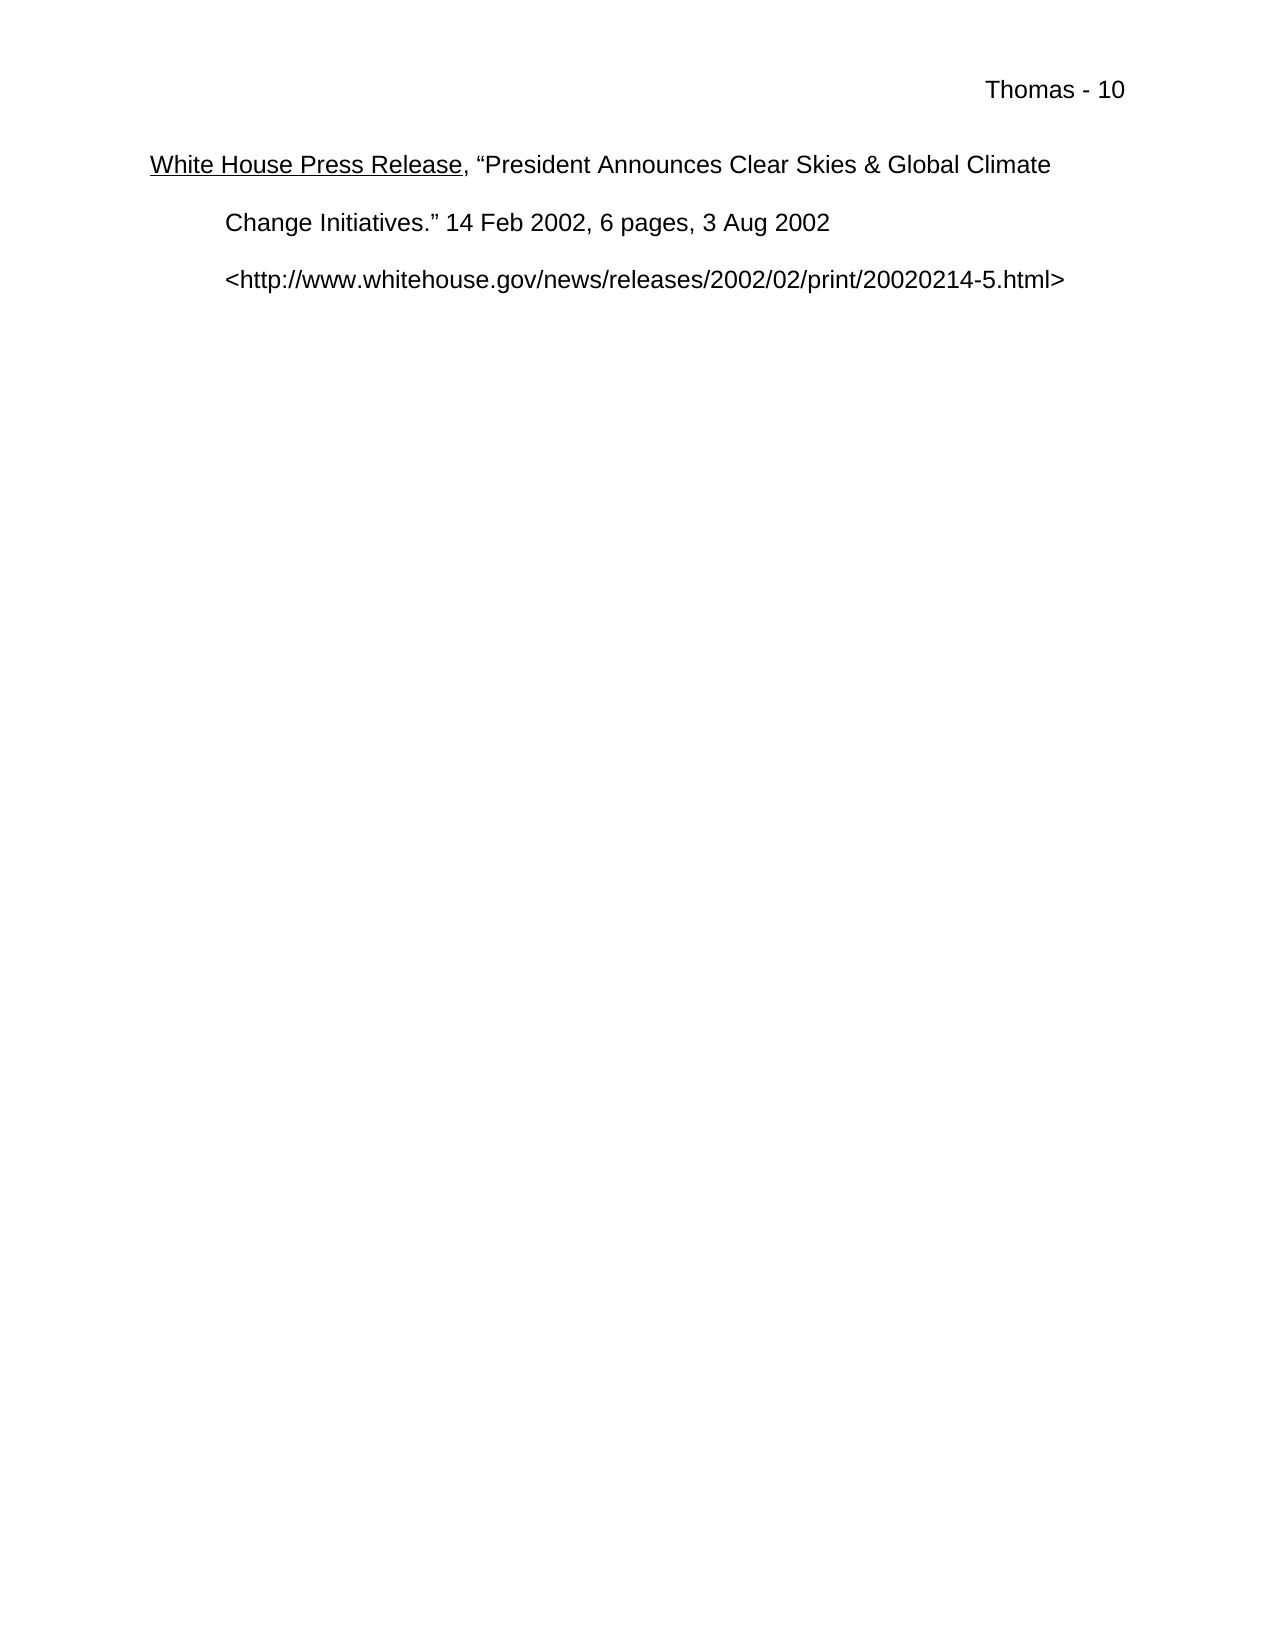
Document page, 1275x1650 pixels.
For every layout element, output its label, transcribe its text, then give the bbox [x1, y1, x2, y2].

text <http://www.whitehouse.gov/news/releases/2002/02/print/20020214-5.html> [150, 265, 1125, 294]
text White House Press Release, “President Announces Clear Skies & Global Climate Change Initiatives.” 14 Feb 2002, 6 pages, 3 Aug 2002 [150, 150, 1125, 236]
